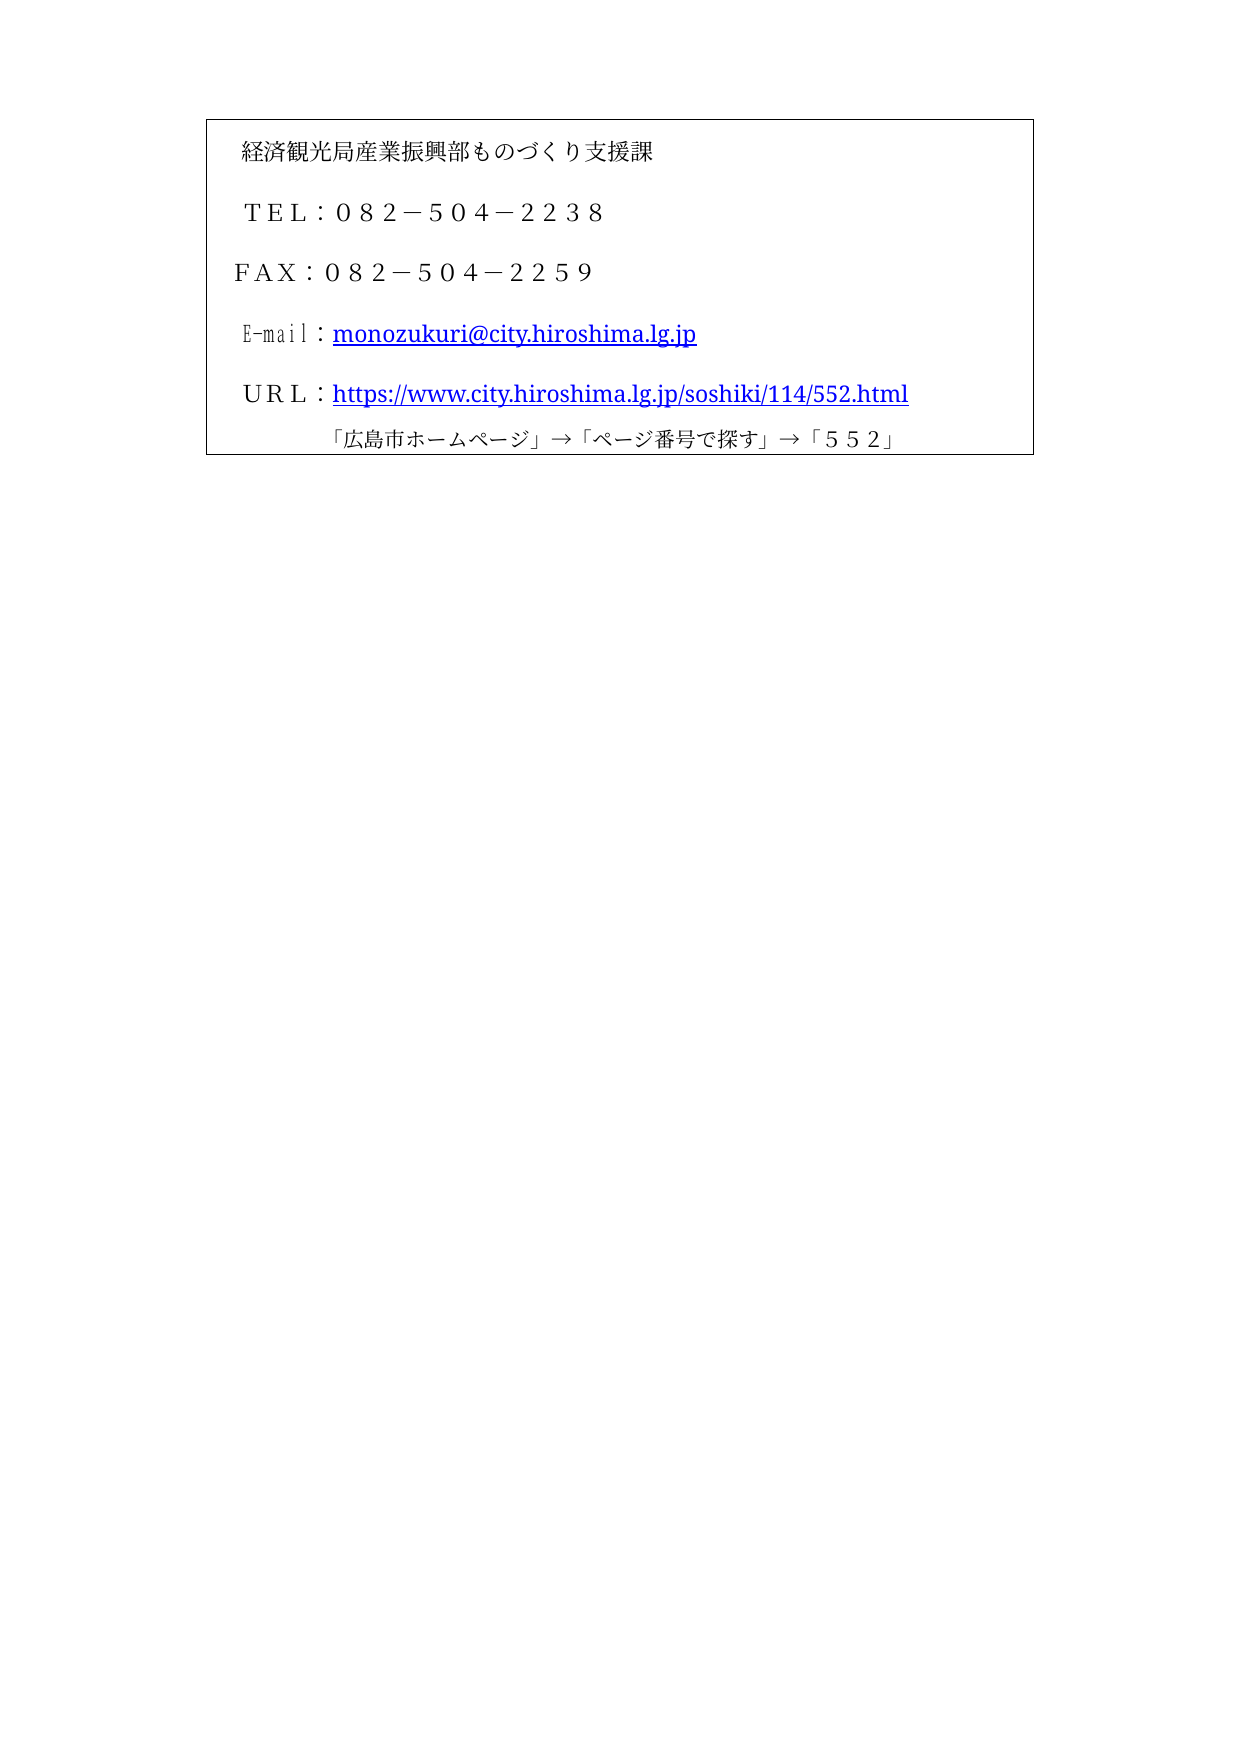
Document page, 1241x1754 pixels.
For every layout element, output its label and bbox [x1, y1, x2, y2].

table_header [207, 120, 1033, 454]
